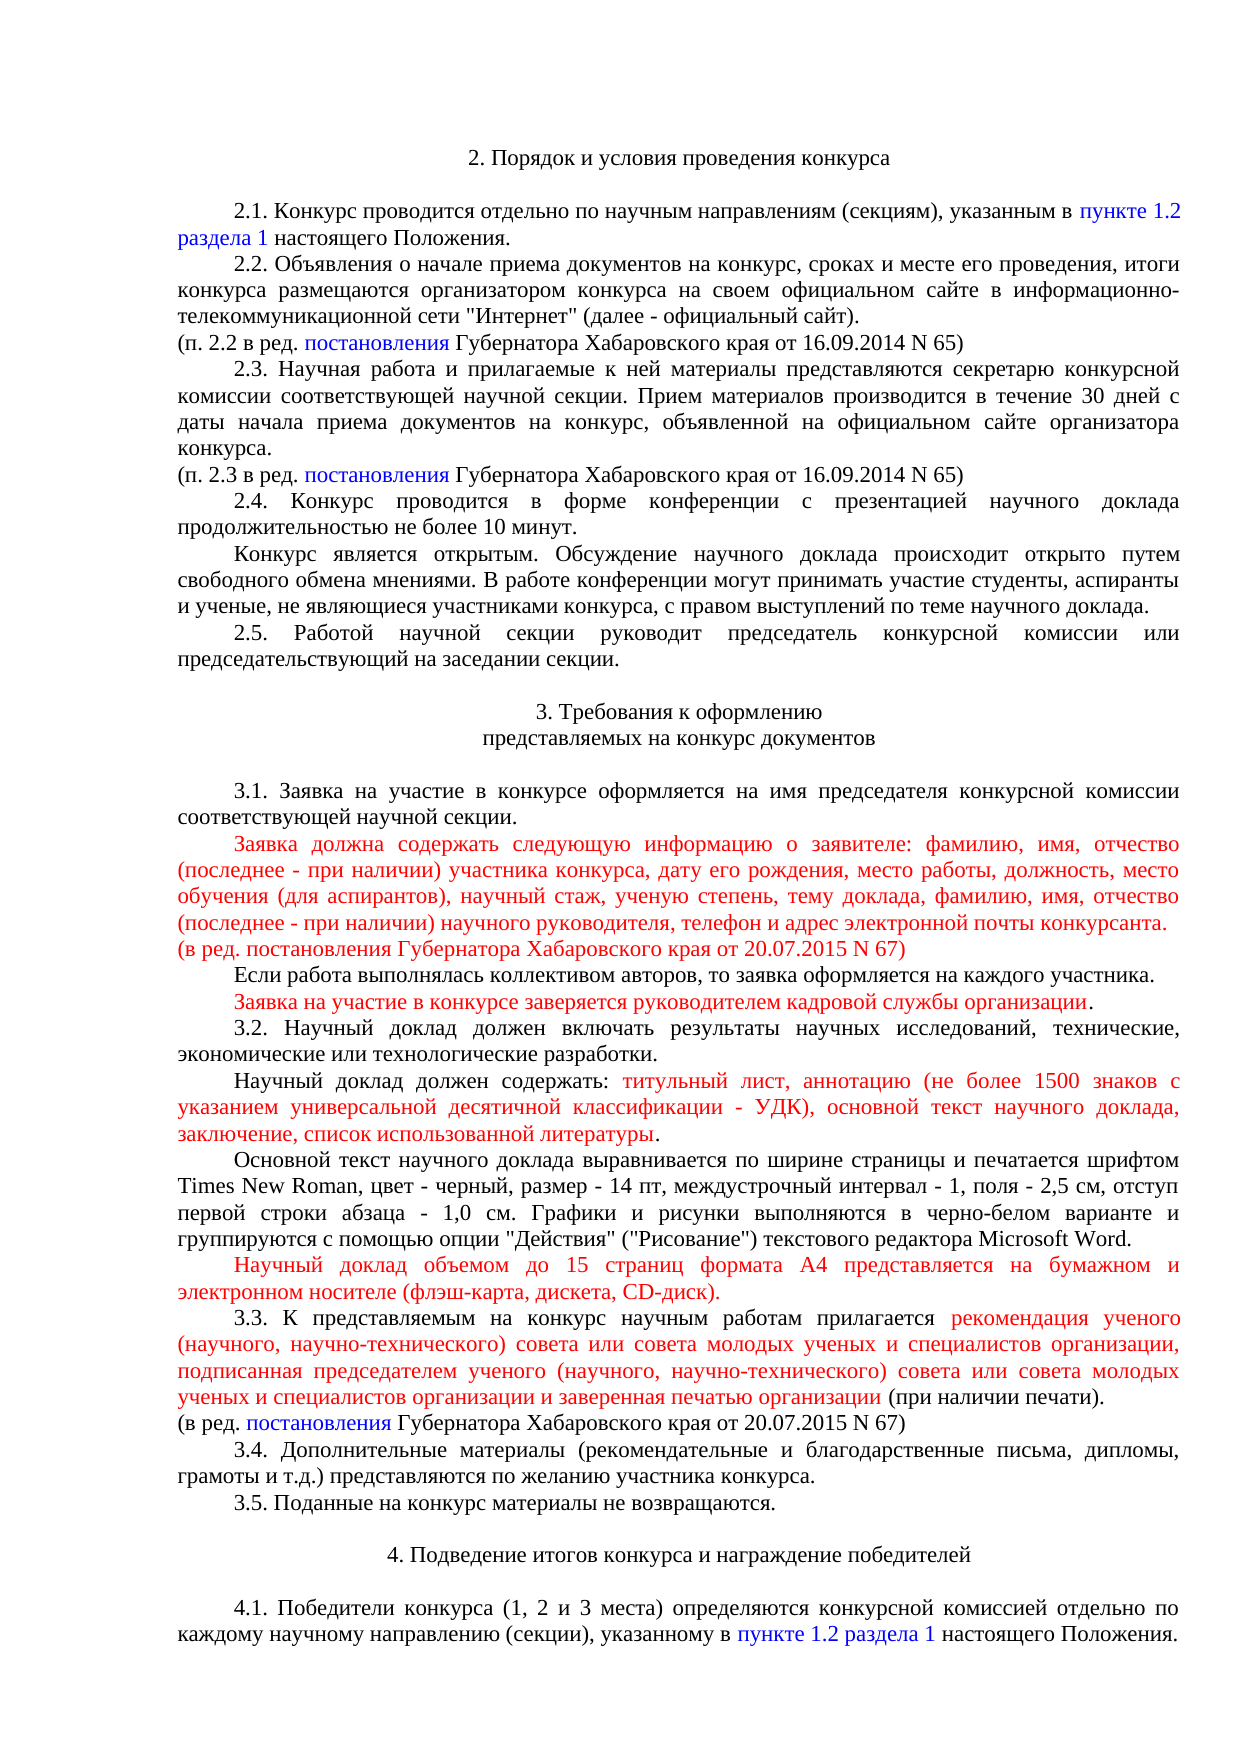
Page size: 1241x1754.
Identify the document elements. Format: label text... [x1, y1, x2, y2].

text Заявка на участие в конкурсе заверяется руководителем кадровой службы организации. [177, 988, 1181, 1014]
text 2.5. Работой научной секции руководит председатель конкурсной комиссии или председательствующий на заседании секции. [177, 619, 1181, 672]
text 2.4. Конкурс проводится в форме конференции с презентацией научного доклада продолжительностью не более 10 минут. [177, 487, 1181, 540]
text 3.1. Заявка на участие в конкурсе оформляется на имя председателя конкурсной комиссии соответствующей научной секции. [177, 777, 1181, 830]
text 3.2. Научный доклад должен включать результаты научных исследований, технические, экономические или технологические разработки. [177, 1014, 1181, 1067]
text 3.3. К представляемым на конкурс научным работам прилагается рекомендация ученого (научного, научно-технического) совета или совета молодых ученых и специалистов организации, подписанная председателем ученого (научного, научно-технического) совета или совета молодых ученых и специалистов организации и заверенная печатью организации (при наличии печати). [177, 1304, 1181, 1409]
text Заявка должна содержать следующую информацию о заявителе: фамилию, имя, отчество (последнее - при наличии) участника конкурса, дату его рождения, место работы, должность, место обучения (для аспирантов), научный стаж, ученую степень, тему доклада, фамилию, имя, отчество (последнее - при наличии) научного руководителя, телефон и адрес электронной почты конкурсанта. [177, 830, 1181, 935]
text (п. 2.2 в ред. постановления Губернатора Хабаровского края от 16.09.2014 N 65) [177, 329, 1181, 355]
text 4.1. Победители конкурса (1, 2 и 3 места) определяются конкурсной комиссией отдельно по каждому научному направлению (секции), указанному в пункте 1.2 раздела 1 настоящего Положения. [177, 1594, 1181, 1647]
text представляемых на конкурс документов [177, 724, 1181, 751]
text 2.3. Научная работа и прилагаемые к ней материалы представляются секретарю конкурсной комиссии соответствующей научной секции. Прием материалов производится в течение 30 дней с даты начала приема документов на конкурс, объявленной на официальном сайте организатора конкурса. [177, 355, 1181, 461]
text Научный доклад объемом до 15 страниц формата A4 представляется на бумажном и электронном носителе (флэш-карта, дискета, CD-диск). [177, 1251, 1181, 1304]
text 3. Требования к оформлению [177, 698, 1181, 724]
text (в ред. постановления Губернатора Хабаровского края от 20.07.2015 N 67) [177, 1409, 1181, 1436]
text 2. Порядок и условия проведения конкурса [177, 144, 1181, 171]
text (в ред. постановления Губернатора Хабаровского края от 20.07.2015 N 67) [177, 935, 1181, 961]
text 4. Подведение итогов конкурса и награждение победителей [177, 1541, 1181, 1568]
text Конкурс является открытым. Обсуждение научного доклада происходит открыто путем свободного обмена мнениями. В работе конференции могут принимать участие студенты, аспиранты и ученые, не являющиеся участниками конкурса, с правом выступлений по теме научного доклада. [177, 540, 1181, 619]
text Научный доклад должен содержать: титульный лист, аннотацию (не более 1500 знаков с указанием универсальной десятичной классификации - УДК), основной текст научного доклада, заключение, список использованной литературы. [177, 1067, 1181, 1146]
text Если работа выполнялась коллективом авторов, то заявка оформляется на каждого участника. [177, 961, 1181, 988]
text (п. 2.3 в ред. постановления Губернатора Хабаровского края от 16.09.2014 N 65) [177, 461, 1181, 487]
text 2.2. Объявления о начале приема документов на конкурс, сроках и месте его проведения, итоги конкурса размещаются организатором конкурса на своем официальном сайте в информационно-телекоммуникационной сети "Интернет" (далее - официальный сайт). [177, 250, 1181, 329]
text 2.1. Конкурс проводится отдельно по научным направлениям (секциям), указанным в пункте 1.2 раздела 1 настоящего Положения. [177, 197, 1181, 250]
text 3.4. Дополнительные материалы (рекомендательные и благодарственные письма, дипломы, грамоты и т.д.) представляются по желанию участника конкурса. [177, 1436, 1181, 1488]
text 3.5. Поданные на конкурс материалы не возвращаются. [177, 1488, 1181, 1515]
text Основной текст научного доклада выравнивается по ширине страницы и печатается шрифтом Times New Roman, цвет - черный, размер - 14 пт, междустрочный интервал - 1, поля - 2,5 см, отступ первой строки абзаца - 1,0 см. Графики и рисунки выполняются в черно-белом варианте и группируются с помощью опции "Действия" ("Рисование") текстового редактора Microsoft Word. [177, 1146, 1181, 1251]
